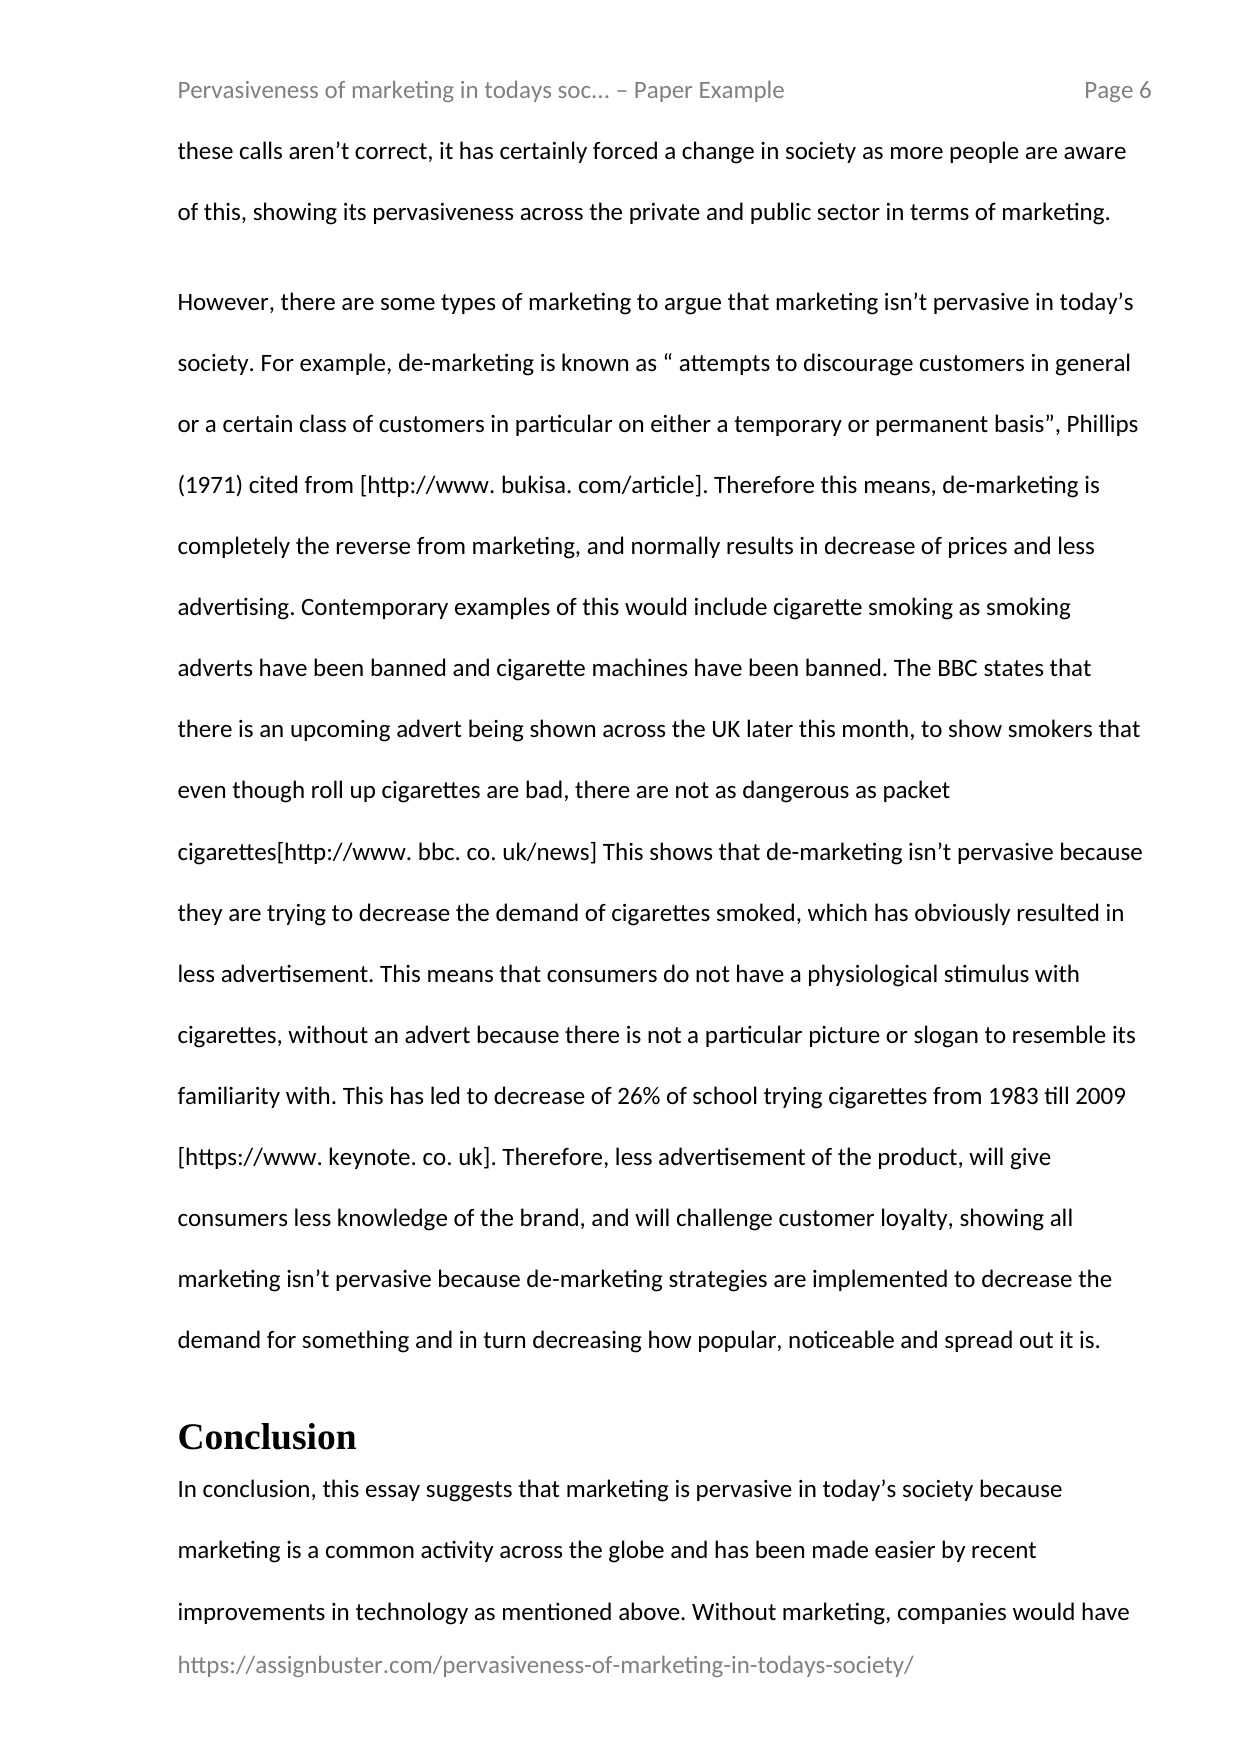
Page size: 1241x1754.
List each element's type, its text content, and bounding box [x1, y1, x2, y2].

text However, there are some types of marketing to argue that marketing isn’t pervasive in today’s society. For example, de-marketing is known as “ attempts to discourage customers in general or a certain class of customers in particular on either a temporary or permanent basis”, Phillips (1971) cited from [http://www. bukisa. com/article]. Therefore this means, de-marketing is completely the reverse from marketing, and normally results in decrease of prices and less advertising. Contemporary examples of this would include cigarette smoking as smoking adverts have been banned and cigarette machines have been banned. The BBC states that there is an upcoming advert being shown across the UK later this month, to show smokers that even though roll up cigarettes are bad, there are not as dangerous as packet cigarettes[http://www. bbc. co. uk/news] This shows that de-marketing isn’t pervasive because they are trying to decrease the demand of cigarettes smoked, which has obviously resulted in less advertisement. This means that consumers do not have a physiological stimulus with cigarettes, without an advert because there is not a particular picture or slogan to resemble its familiarity with. This has led to decrease of 26% of school trying cigarettes from 1983 till 2009 [https://www. keynote. co. uk]. Therefore, less advertisement of the product, will give consumers less knowledge of the brand, and will challenge customer loyalty, showing all marketing isn’t pervasive because de-marketing strategies are implemented to decrease the demand for something and in turn decreasing how popular, noticeable and spread out it is. [177, 286, 1152, 1354]
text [177, 135, 1152, 226]
subtitle Conclusion [177, 1414, 1152, 1458]
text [177, 1474, 1152, 1626]
